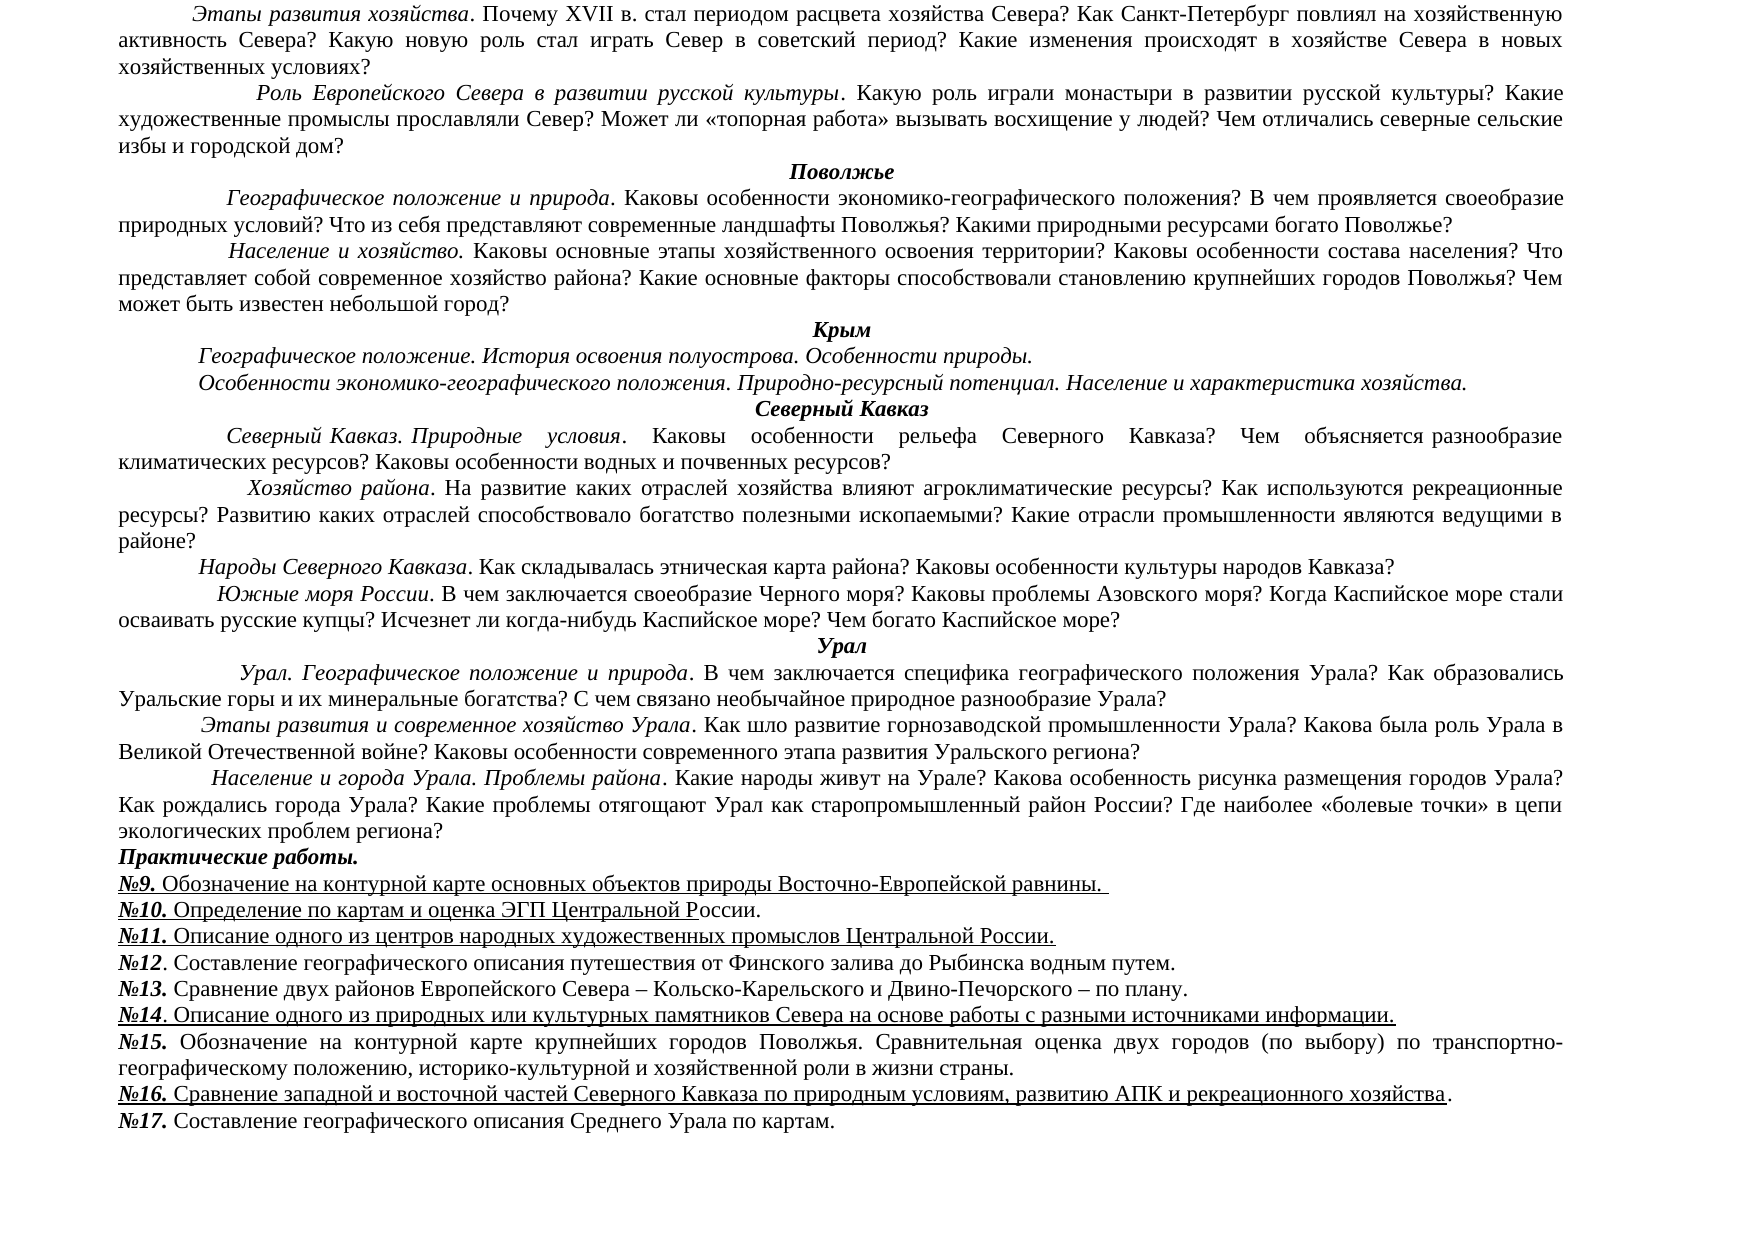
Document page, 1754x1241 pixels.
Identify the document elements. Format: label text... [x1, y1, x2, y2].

text Этапы развития хозяйства. Почему XVII в. стал периодом расцвета хозяйства Севера? Как Санкт-Петербург повлиял на хозяйственную активность Севера? Какую новую роль стал играть Север в советский период? Какие изменения происходят в хозяйстве Севера в новых хозяйственных условиях? [118, 0, 1565, 79]
text Народы Северного Кавказа. Как складывалась этническая карта района? Каковы особенности культуры народов Кавказа? [118, 553, 1565, 580]
text №12. Составление географического описания путешествия от Финского залива до Рыбинска водным путем. [118, 949, 1565, 975]
text Урал [118, 632, 1565, 659]
text №11. Описание одного из центров народных художественных промыслов Центральной России. [118, 922, 1565, 949]
text Северный Кавказ. Природные условия. Каковы особенности рельефа Северного Кавказа? Чем объясняется разнообразие климатических ресурсов? Каковы особенности водных и почвенных ресурсов? [118, 422, 1565, 474]
text Население и хозяйство. Каковы основные этапы хозяйственного освоения территории? Каковы особенности состава населения? Что представляет собой современное хозяйство района? Какие основные факторы способствовали становлению крупнейших городов Поволжья? Чем может быть известен небольшой город? [118, 237, 1565, 316]
text Северный Кавказ [118, 395, 1565, 422]
text Практические работы. [118, 843, 1565, 870]
text Географическое положение. История освоения полуострова. Особенности природы. [118, 343, 1565, 369]
text Урал. Географическое положение и природа. В чем заключается специфика географического положения Урала? Как образовались Уральские горы и их минеральные богатства? С чем связано необычайное природное разнообразие Урала? [118, 659, 1565, 712]
text Особенности экономико-географического положения. Природно-ресурсный потенциал. Население и характеристика хозяйства. [118, 369, 1565, 395]
text Крым [118, 316, 1565, 343]
text №10. Определение по картам и оценка ЭГП Центральной России. [118, 896, 1565, 922]
text №16. Сравнение западной и восточной частей Северного Кавказа по природным условиям, развитию АПК и рекреационного хозяйства. [118, 1081, 1565, 1107]
text Население и города Урала. Проблемы района. Какие народы живут на Урале? Какова особенность рисунка размещения городов Урала? Как рождались города Урала? Какие проблемы отягощают Урал как старопромышленный район России? Где наиболее «болевые точки» в цепи экологических проблем региона? [118, 764, 1565, 843]
text Роль Европейского Севера в развитии русской культуры. Какую роль играли монастыри в развитии русской культуры? Какие художественные промыслы прославляли Север? Может ли «топорная работа» вызывать восхищение у людей? Чем отличались северные сельские избы и городской дом? [118, 79, 1565, 158]
text Поволжье [118, 158, 1565, 184]
text Географическое положение и природа. Каковы особенности экономико-географического положения? В чем проявляется своеобразие природных условий? Что из себя представляют современные ландшафты Поволжья? Какими природными ресурсами богато Поволжье? [118, 184, 1565, 237]
text Хозяйство района. На развитие каких отраслей хозяйства влияют агроклиматические ресурсы? Как используются рекреационные ресурсы? Развитию каких отраслей способствовало богатство полезными ископаемыми? Какие отрасли промышленности являются ведущими в районе? [118, 474, 1565, 553]
text Этапы развития и современное хозяйство Урала. Как шло развитие горнозаводской промышленности Урала? Какова была роль Урала в Великой Отечественной войне? Каковы особенности современного этапа развития Уральского региона? [118, 712, 1565, 764]
text №14. Описание одного из природных или культурных памятников Севера на основе работы с разными источниками информации. [118, 1001, 1565, 1028]
text №17. Составление географического описания Среднего Урала по картам. [118, 1107, 1565, 1133]
text №13. Сравнение двух районов Европейского Севера – Кольско-Карельского и Двино-Печорского – по плану. [118, 975, 1565, 1001]
text Южные моря России. В чем заключается своеобразие Черного моря? Каковы проблемы Азовского моря? Когда Каспийское море стали осваивать русские купцы? Исчезнет ли когда-нибудь Каспийское море? Чем богато Каспийское море? [118, 580, 1565, 632]
text №15. Обозначение на контурной карте крупнейших городов Поволжья. Сравнительная оценка двух городов (по выбору) по транспортно-географическому положению, историко-культурной и хозяйственной роли в жизни страны. [118, 1028, 1565, 1081]
text №9. Обозначение на контурной карте основных объектов природы Восточно-Европейской равнины. [118, 870, 1565, 896]
